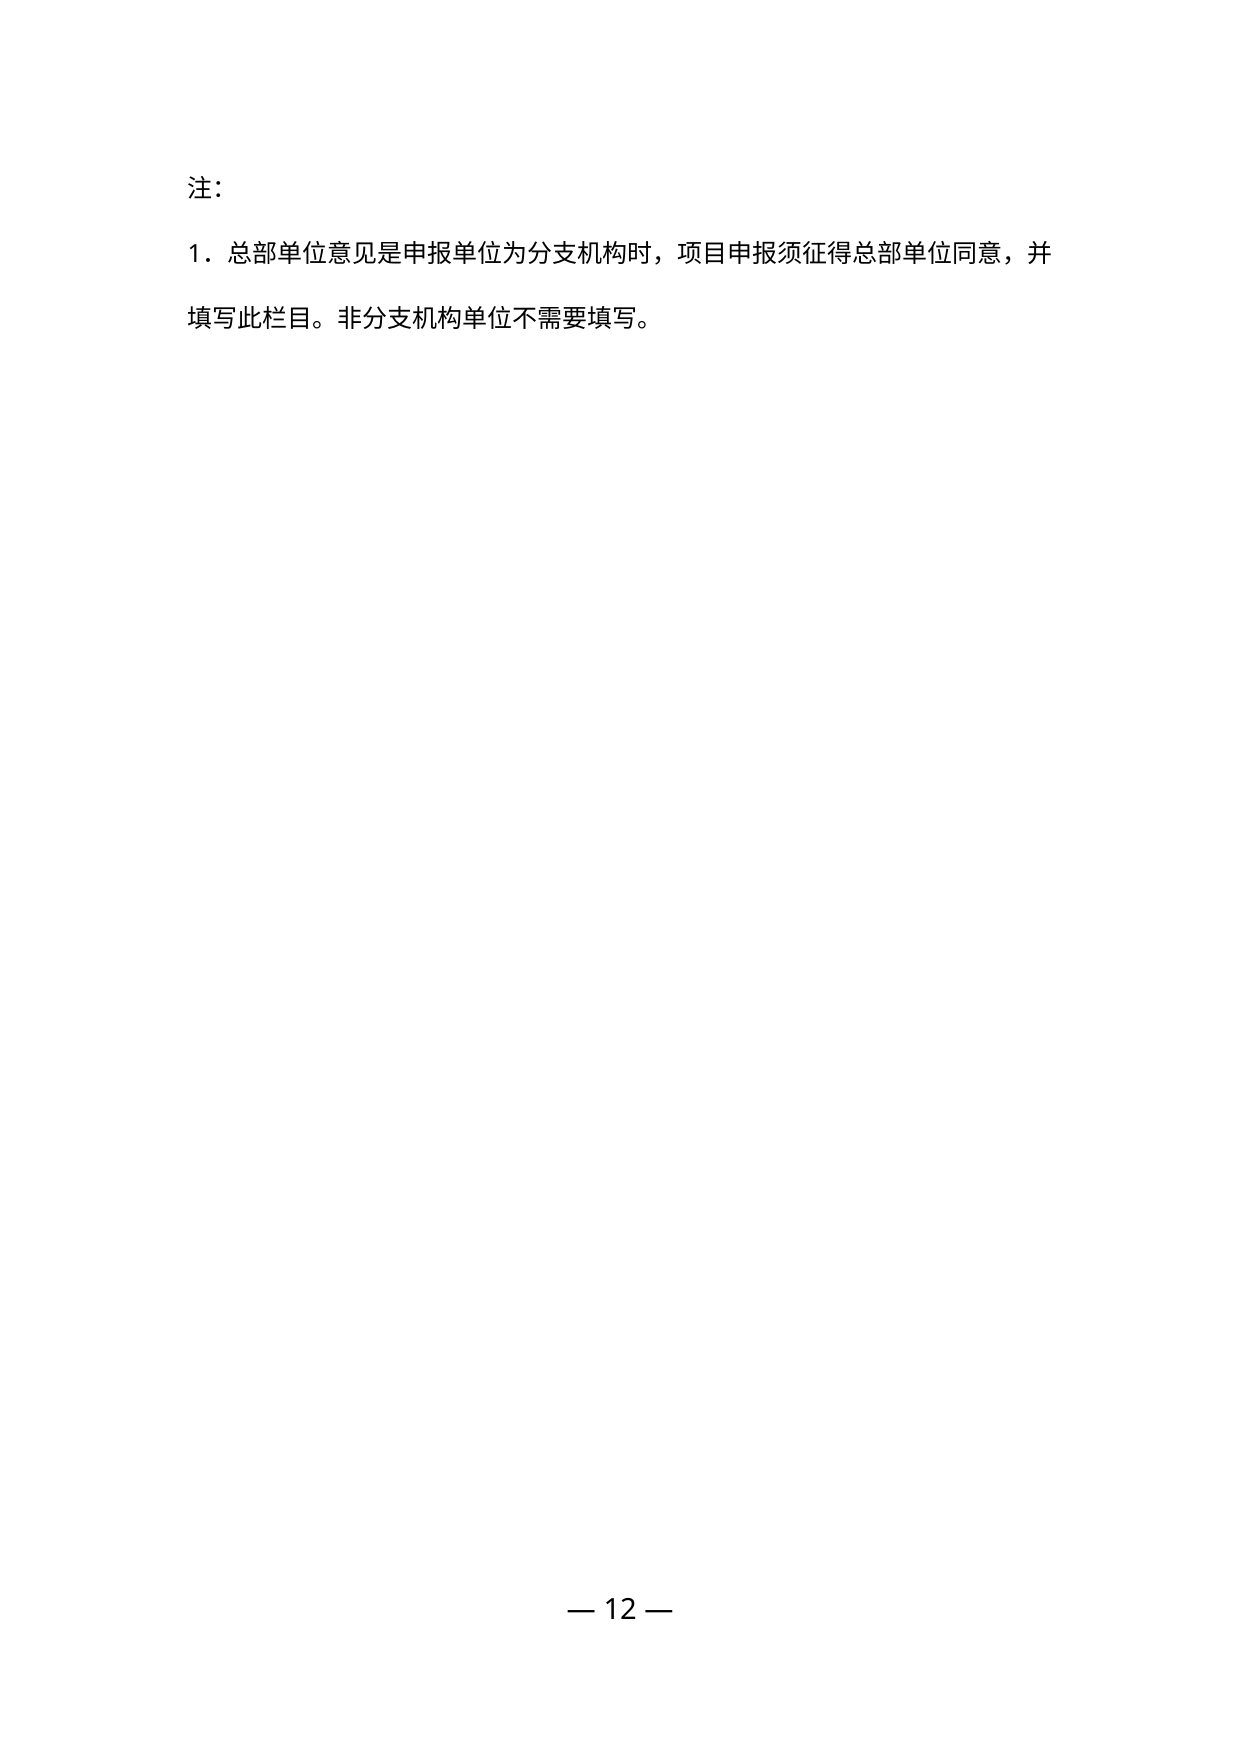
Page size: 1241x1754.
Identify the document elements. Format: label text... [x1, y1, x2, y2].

text 1．总部单位意见是申报单位为分支机构时，项目申报须征得总部单位同意，并填写此栏目。非分支机构单位不需要填写。 [187, 219, 1053, 349]
text 注： [187, 154, 1053, 219]
